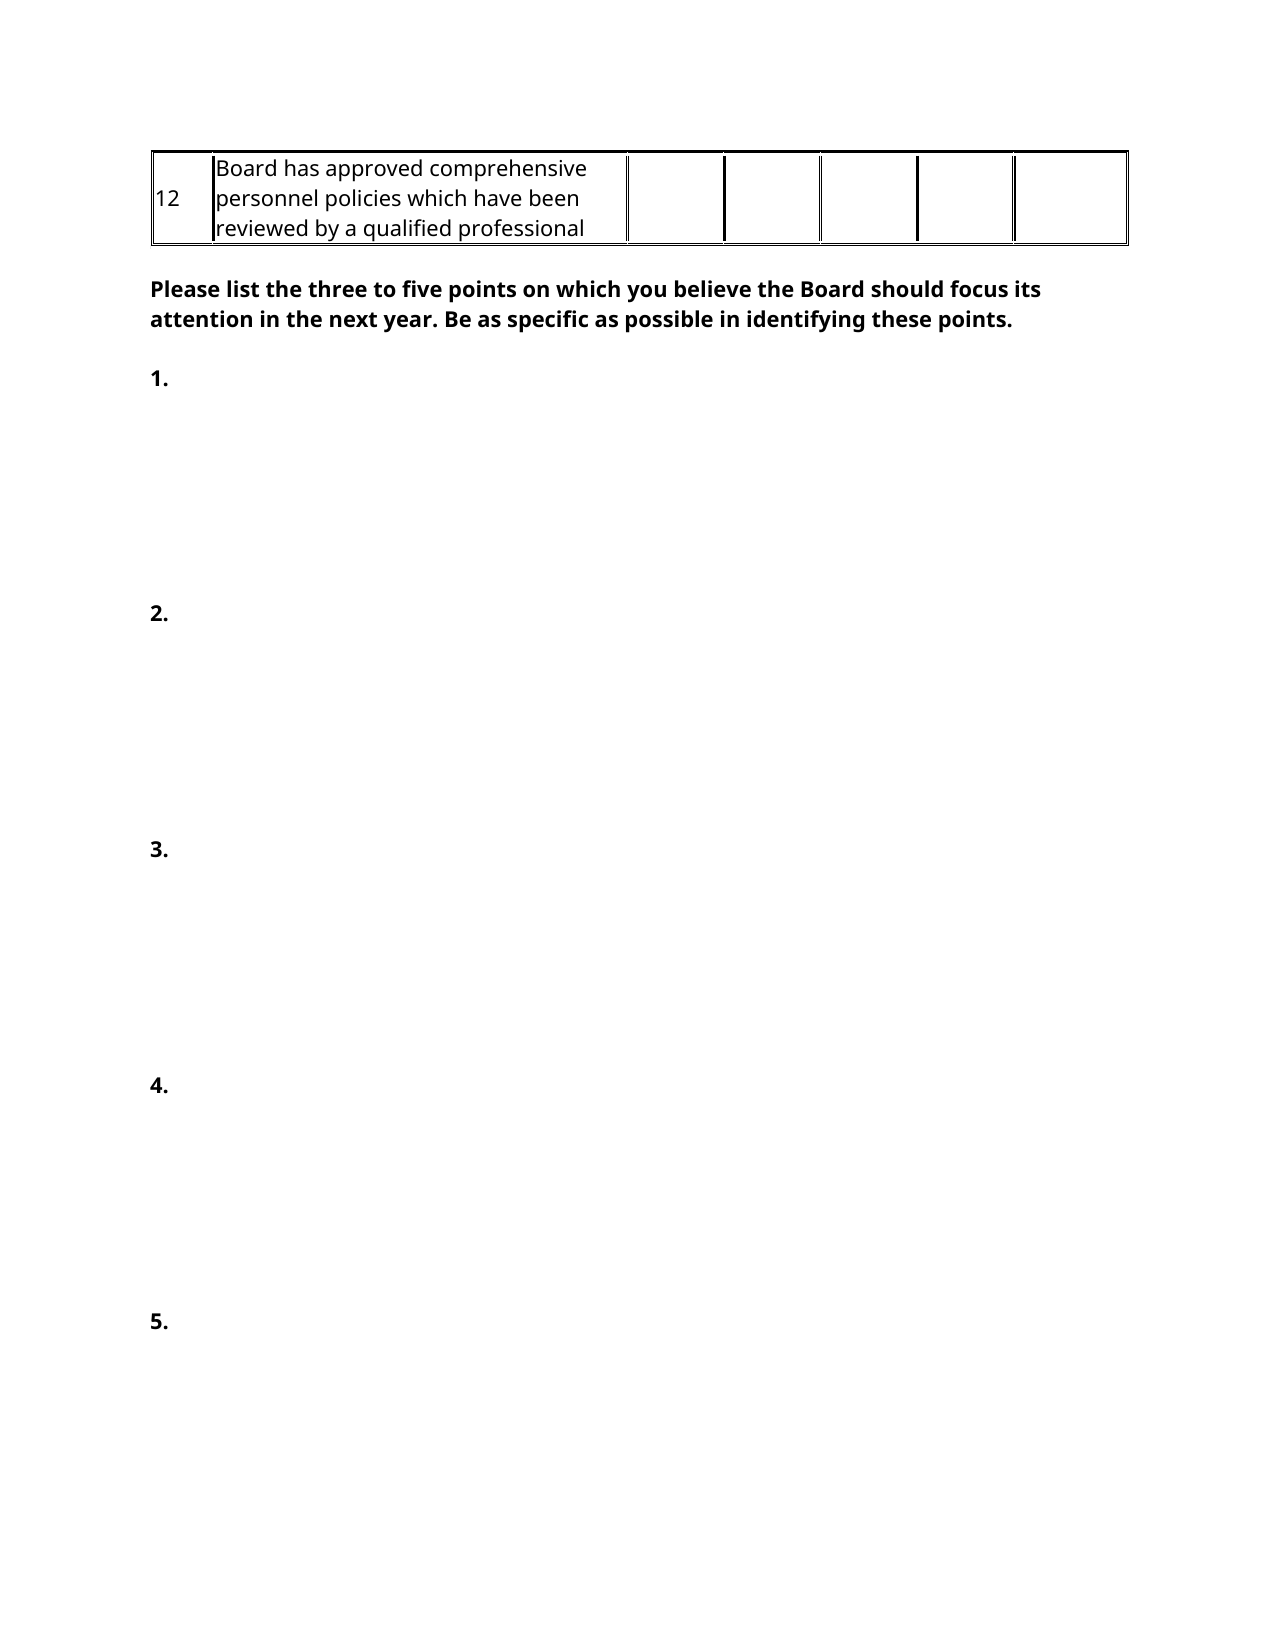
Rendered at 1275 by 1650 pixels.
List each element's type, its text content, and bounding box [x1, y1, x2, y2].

text Please list the three to five points on which you believe the Board should focus its attention in the next year. Be as specific as possible in identifying these points. [150, 274, 1125, 333]
table_cell [628, 152, 724, 243]
text 1. [150, 363, 1125, 392]
table_cell [724, 153, 821, 243]
text 3. [150, 834, 1125, 864]
table_cell [917, 152, 1014, 243]
text 5. [150, 1306, 1125, 1336]
table_cell 12 [154, 152, 213, 243]
table_cell [821, 153, 917, 243]
text 2. [150, 598, 1125, 628]
text 4. [150, 1070, 1125, 1100]
table_cell Board has approved comprehensive personnel policies which have been reviewed by a qualified professional [213, 153, 627, 243]
table_cell [1014, 153, 1126, 243]
